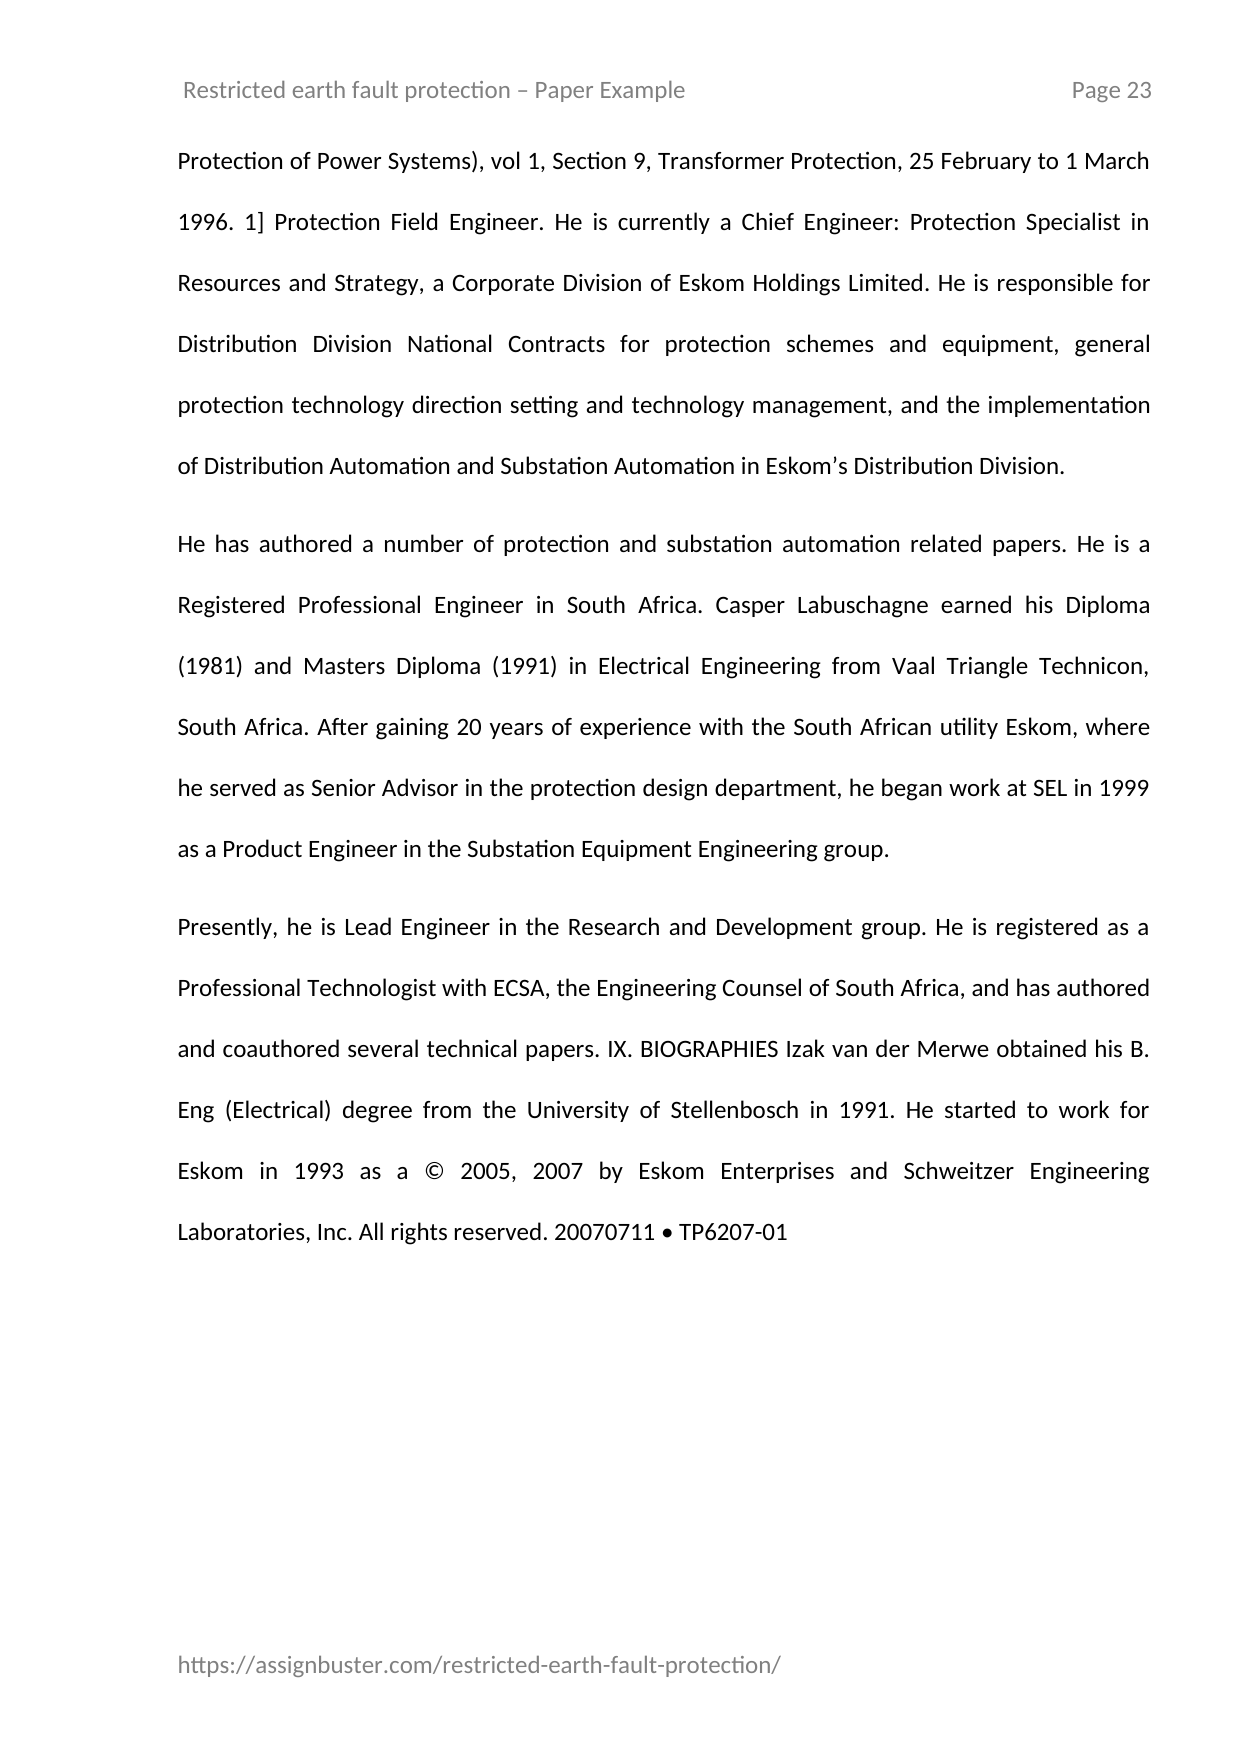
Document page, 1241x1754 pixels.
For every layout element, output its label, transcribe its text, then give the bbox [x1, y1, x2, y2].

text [177, 145, 1152, 481]
text Presently, he is Lead Engineer in the Research and Development group. He is registered as a Professional Technologist with ECSA, the Engineering Counsel of South Africa, and has authored and coauthored several technical papers. IX. BIOGRAPHIES Izak van der Merwe obtained his B. Eng (Electrical) degree from the University of Stellenbosch in 1991. He started to work for Eskom in 1993 as a © 2005, 2007 by Eskom Enterprises and Schweitzer Engineering Laboratories, Inc. All rights reserved. 20070711 • TP6207-01 [177, 911, 1152, 1247]
text He has authored a number of protection and substation automation related papers. He is a Registered Professional Engineer in South Africa. Casper Labuschagne earned his Diploma (1981) and Masters Diploma (1991) in Electrical Engineering from Vaal Triangle Technicon, South Africa. After gaining 20 years of experience with the South African utility Eskom, where he served as Senior Advisor in the protection design department, he began work at SEL in 1999 as a Product Engineer in the Substation Equipment Engineering group. [177, 528, 1152, 864]
